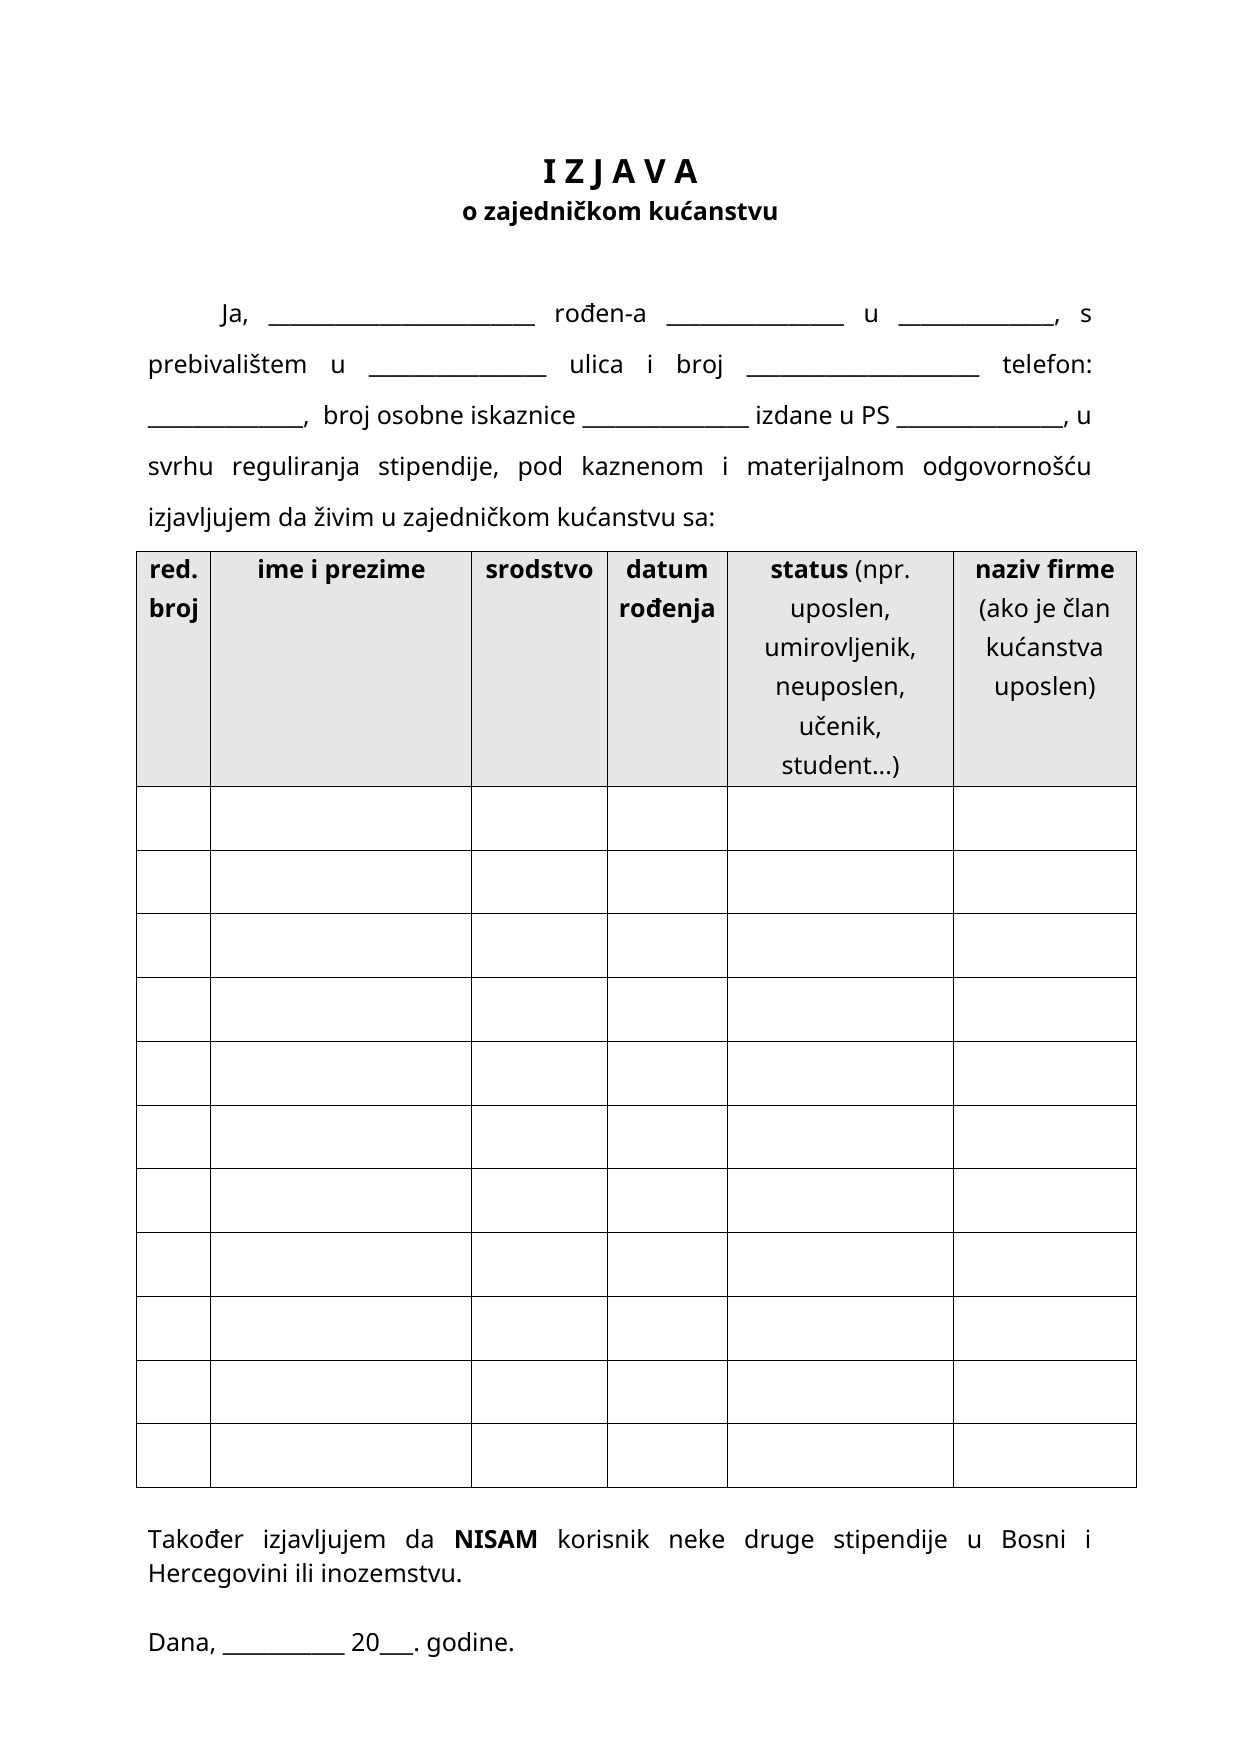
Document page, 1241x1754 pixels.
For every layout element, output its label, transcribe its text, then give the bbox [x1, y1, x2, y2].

table_cell [728, 914, 953, 977]
table_header srodstvo [472, 552, 607, 786]
table_cell [137, 914, 210, 977]
table_cell [608, 1233, 727, 1296]
table_cell [472, 1042, 607, 1104]
table_cell [137, 1233, 210, 1296]
table_cell [211, 1297, 471, 1359]
table_cell [728, 1106, 953, 1168]
table_cell [211, 1106, 471, 1168]
table_cell [472, 1361, 607, 1423]
table_cell [472, 914, 607, 977]
table_cell [211, 851, 471, 913]
table_cell [954, 787, 1136, 849]
table_cell [211, 1361, 471, 1423]
table_cell [954, 914, 1136, 977]
table_cell [954, 1169, 1136, 1232]
table_cell [954, 1361, 1136, 1423]
text o zajedničkom kućanstvu [148, 193, 1092, 227]
table_cell [728, 787, 953, 849]
table_cell [728, 1233, 953, 1296]
table_header datum rođenja [608, 552, 727, 786]
table_header naziv firme (ako je član kućanstva uposlen) [954, 552, 1136, 786]
table_cell [954, 978, 1136, 1041]
table_cell [728, 1361, 953, 1423]
table_cell [608, 978, 727, 1041]
table_cell [472, 978, 607, 1041]
table_cell [211, 1233, 471, 1296]
table_cell [954, 1042, 1136, 1104]
table_cell [472, 1106, 607, 1168]
table_cell [211, 1042, 471, 1104]
table_header red. broj [137, 552, 210, 786]
table_cell [472, 787, 607, 849]
table_cell [608, 851, 727, 913]
table_header ime i prezime [211, 552, 471, 786]
table_cell [608, 1424, 727, 1487]
table_cell [954, 1297, 1136, 1359]
table_cell [211, 787, 471, 849]
table_cell [608, 1106, 727, 1168]
table_cell [472, 1169, 607, 1232]
table_cell [728, 1297, 953, 1359]
table_cell [954, 1424, 1136, 1487]
table_cell [137, 1106, 210, 1168]
text Dana, ___________ 20___. godine. [148, 1624, 1092, 1658]
table_cell [211, 1169, 471, 1232]
table_cell [608, 787, 727, 849]
table_cell [472, 1297, 607, 1359]
table_cell [137, 787, 210, 849]
table_cell [211, 1424, 471, 1487]
text Ja, ________________________ rođen-a ________________ u ______________, s prebivalištem u ________________ ulica i broj _____________________ telefon: ______________, broj osobne iskaznice _______________ izdane u PS _______________, u svrhu reguliranja stipendije, pod kaznenom i materijalnom odgovornošću izjavljujem da živim u zajedničkom kućanstvu sa: [148, 295, 1092, 533]
table_cell [608, 1169, 727, 1232]
table_cell [954, 1233, 1136, 1296]
table_cell [728, 1042, 953, 1104]
table_cell [608, 1361, 727, 1423]
table_cell [137, 1169, 210, 1232]
table_cell [728, 1424, 953, 1487]
table_cell [728, 851, 953, 913]
table_cell [137, 1361, 210, 1423]
table_cell [954, 851, 1136, 913]
table_cell [472, 1424, 607, 1487]
table_header status (npr. uposlen, umirovljenik, neuposlen, učenik, student...) [728, 552, 953, 786]
table_cell [137, 1042, 210, 1104]
table_cell [137, 978, 210, 1041]
table_cell [608, 1297, 727, 1359]
table_cell [137, 1297, 210, 1359]
table_cell [728, 1169, 953, 1232]
table_cell [608, 914, 727, 977]
text I Z J A V A [148, 148, 1092, 193]
table_cell [728, 978, 953, 1041]
table_cell [137, 1424, 210, 1487]
table_cell [137, 851, 210, 913]
table_cell [472, 1233, 607, 1296]
table_cell [954, 1106, 1136, 1168]
text Također izjavljujem da NISAM korisnik neke druge stipendije u Bosni i Hercegovini ili inozemstvu. [148, 1522, 1092, 1590]
table_cell [211, 914, 471, 977]
table_cell [472, 851, 607, 913]
table_cell [608, 1042, 727, 1104]
table_cell [211, 978, 471, 1041]
